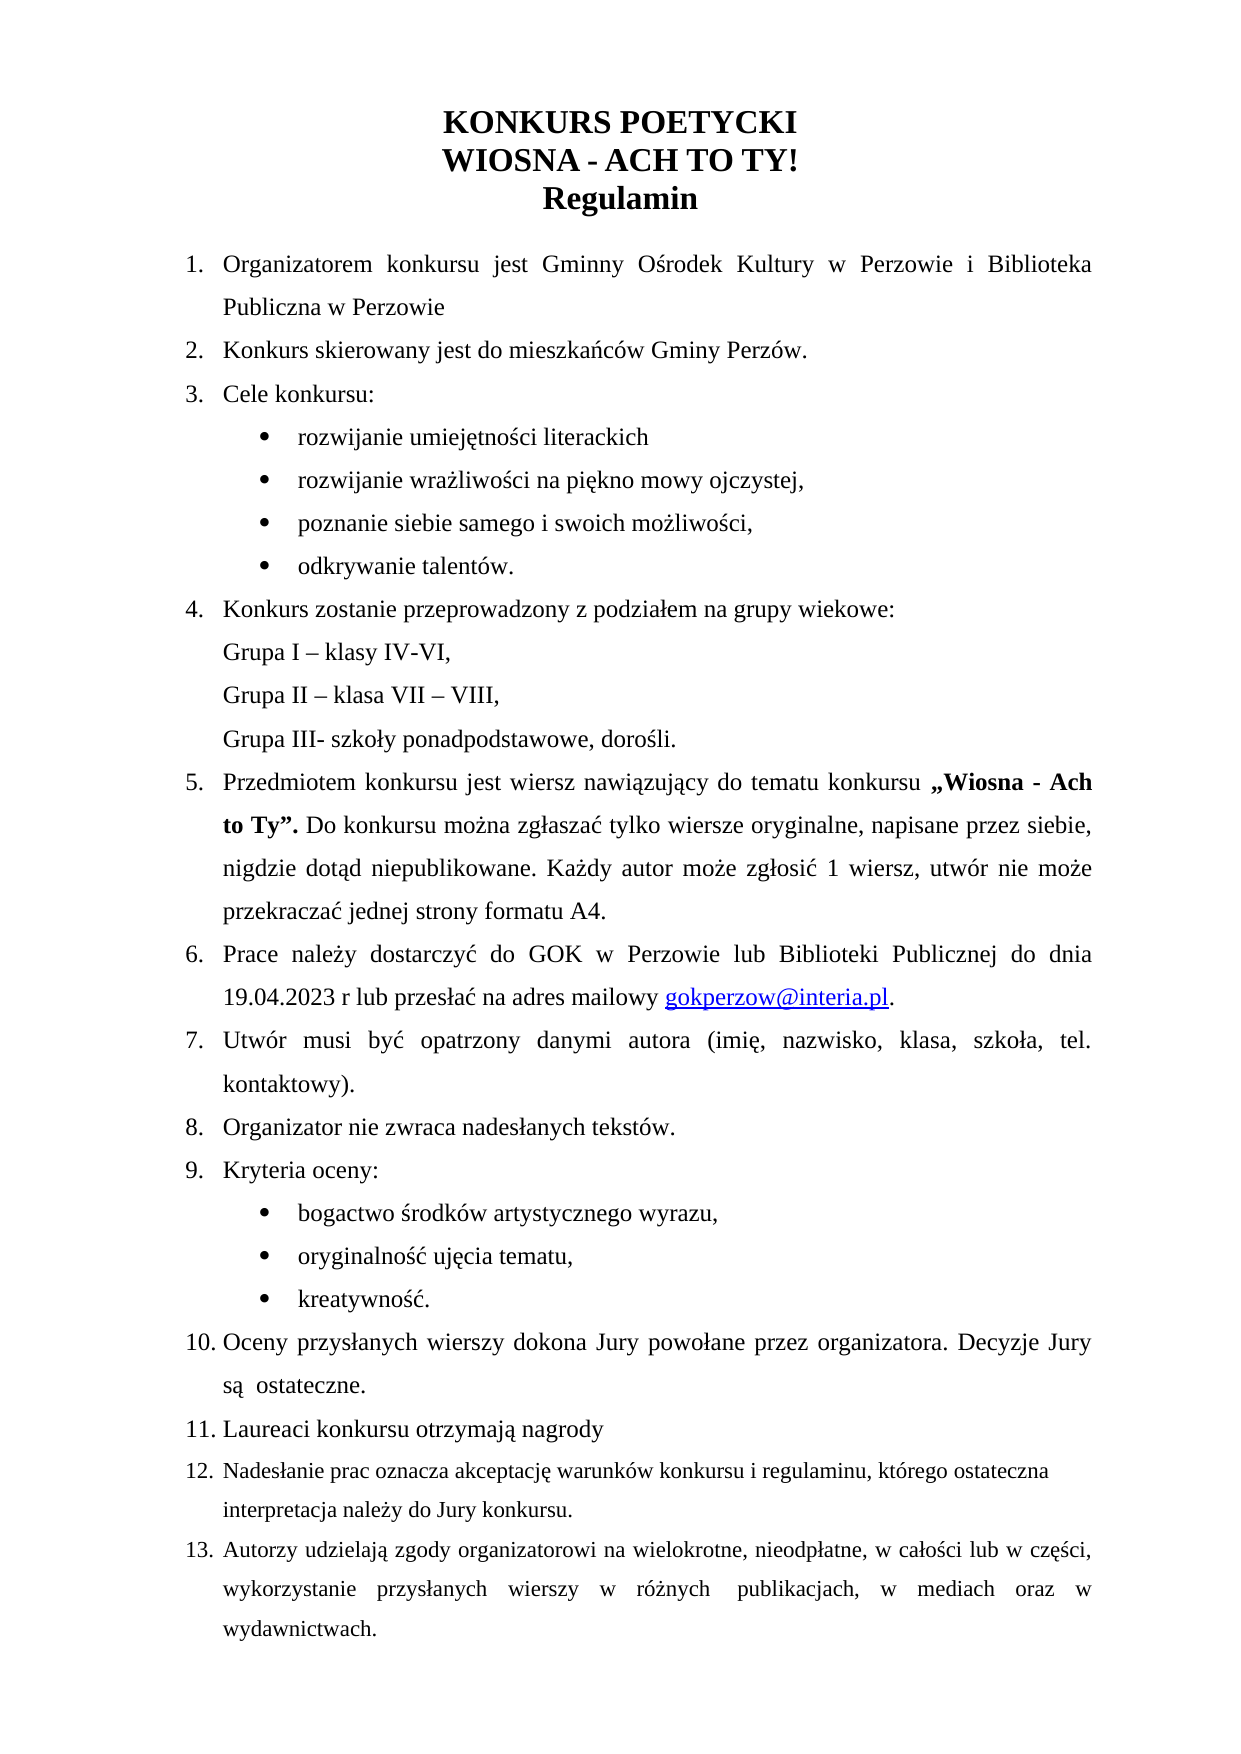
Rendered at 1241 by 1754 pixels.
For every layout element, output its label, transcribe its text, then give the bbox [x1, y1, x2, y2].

list Utwór musi być opatrzony danymi autora (imię, nazwisko, klasa, szkoła, tel. kontaktowy). [185, 1026, 1093, 1097]
list rozwijanie wrażliwości na piękno mowy ojczystej, [260, 465, 1093, 494]
list poznanie siebie samego i swoich możliwości, [260, 508, 1093, 537]
list Autorzy udzielają zgody organizatorowi na wielokrotne, nieodpłatne, w całości lub w części, wykorzystanie przysłanych wierszy w różnych publikacjach, w mediach oraz w wydawnictwach. [185, 1536, 1093, 1641]
list Oceny przysłanych wierszy dokona Jury powołane przez organizatora. Decyzje Jury są ostateczne. [185, 1327, 1093, 1399]
list Nadesłanie prac oznacza akceptację warunków konkursu i regulaminu, którego ostateczna [185, 1457, 1093, 1483]
list Laureaci konkursu otrzymają nagrody [185, 1414, 1093, 1442]
text Regulamin [148, 178, 1093, 217]
list Konkurs skierowany jest do mieszkańców Gminy Perzów. [185, 336, 1093, 364]
list Organizator nie zwraca nadesłanych tekstów. [185, 1112, 1093, 1141]
text Grupa II – klasa VII – VIII, [223, 681, 1093, 709]
list Kryteria oceny: [185, 1155, 1093, 1184]
text KONKURS POETYCKI [148, 102, 1093, 140]
list Prace należy dostarczyć do GOK w Perzowie lub Biblioteki Publicznej do dnia 19.04.2023 r lub przesłać na adres mailowy gokperzow@interia.pl. [185, 939, 1093, 1011]
list Konkurs zostanie przeprowadzony z podziałem na grupy wiekowe: [185, 594, 1093, 623]
list oryginalność ujęcia tematu, [260, 1241, 1093, 1270]
text WIOSNA - ACH TO TY! [148, 140, 1093, 178]
list odkrywanie talentów. [260, 551, 1093, 580]
list kreatywność. [260, 1284, 1093, 1313]
list Przedmiotem konkursu jest wiersz nawiązujący do tematu konkursu „Wiosna - Ach to Ty”. Do konkursu można zgłaszać tylko wiersze oryginalne, napisane przez siebie, nigdzie dotąd niepublikowane. Każdy autor może zgłosić 1 wiersz, utwór nie może przekraczać jednej strony formatu A4. [185, 767, 1093, 925]
list rozwijanie umiejętności literackich [260, 422, 1093, 451]
text Grupa I – klasy IV-VI, [223, 637, 1093, 666]
text Grupa III- szkoły ponadpodstawowe, dorośli. [223, 724, 1093, 752]
list Cele konkursu: [185, 379, 1093, 407]
list Organizatorem konkursu jest Gminny Ośrodek Kultury w Perzowie i Biblioteka Publiczna w Perzowie [185, 249, 1093, 321]
list interpretacja należy do Jury konkursu. [223, 1496, 1093, 1523]
list bogactwo środków artystycznego wyrazu, [260, 1198, 1093, 1227]
